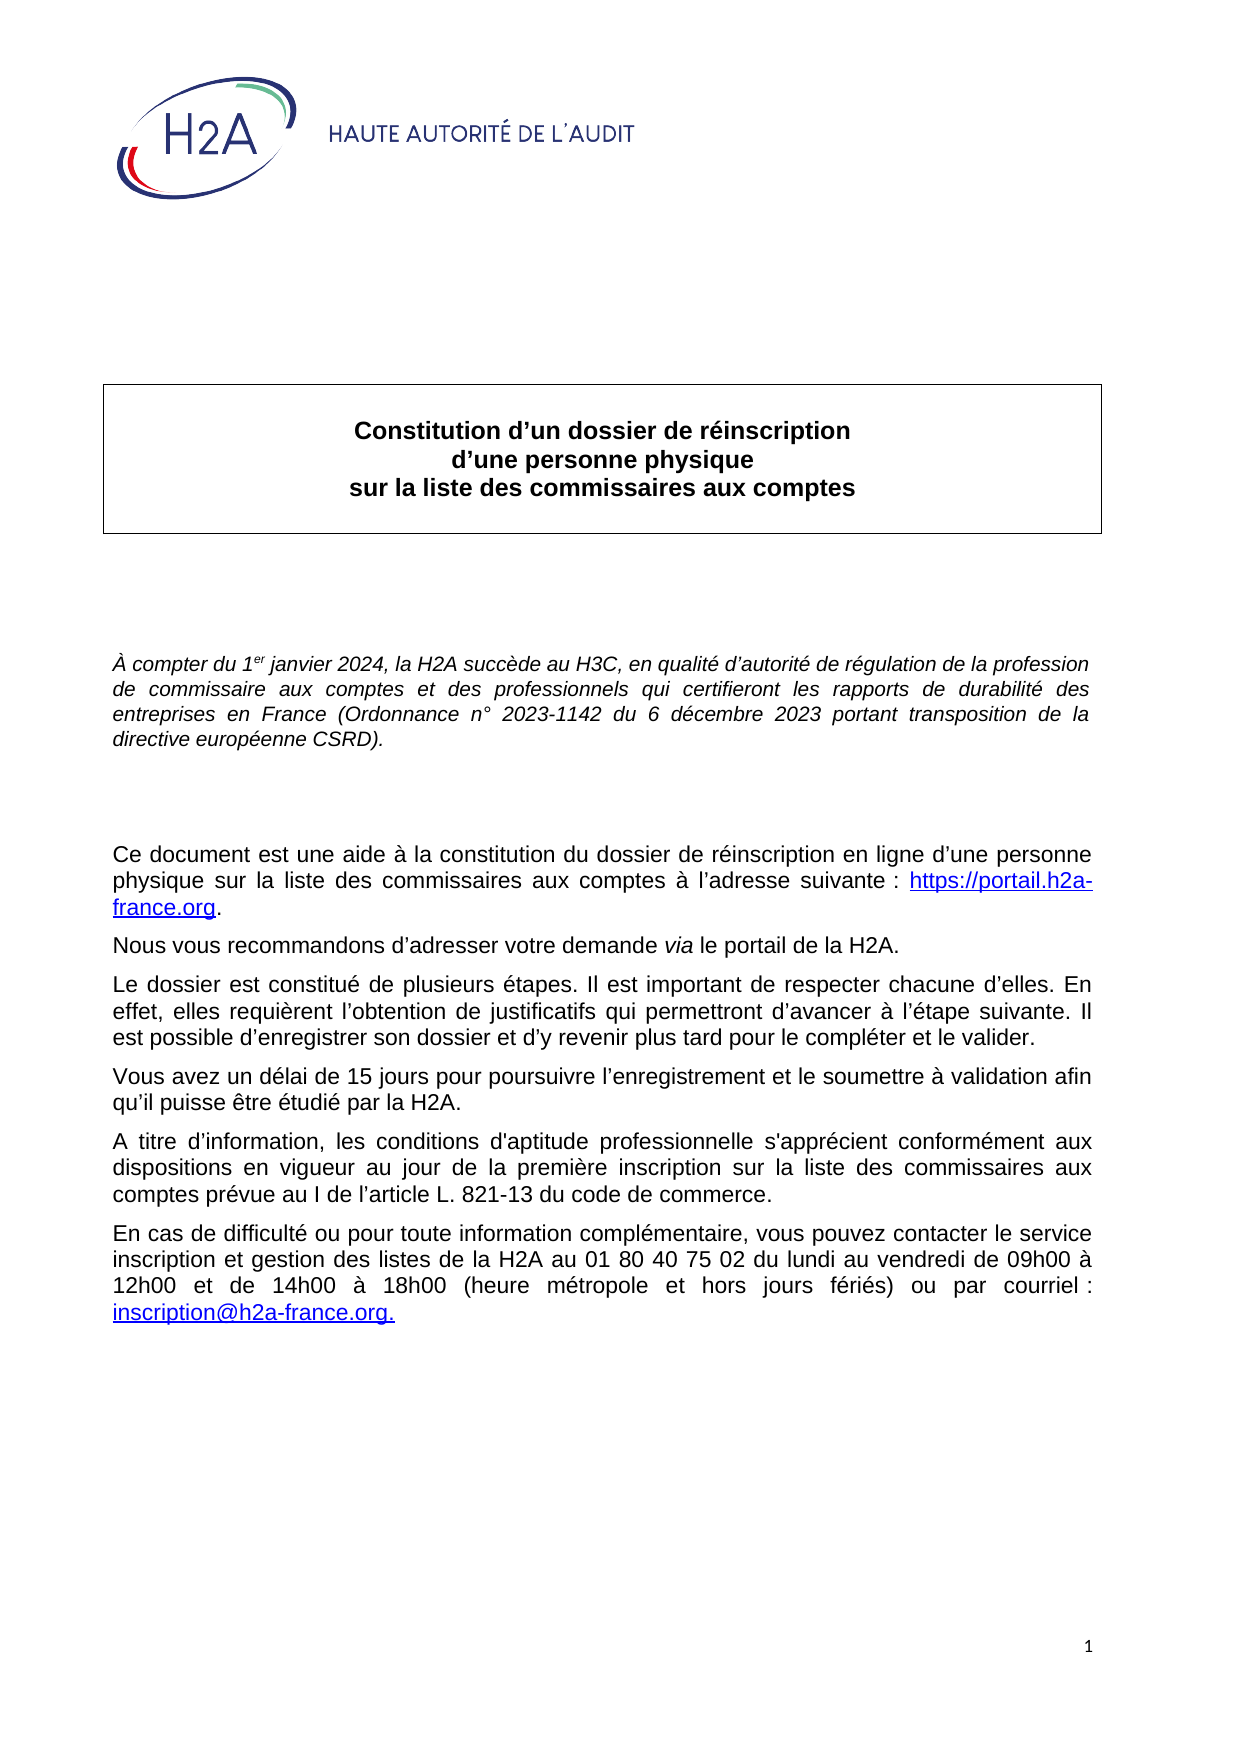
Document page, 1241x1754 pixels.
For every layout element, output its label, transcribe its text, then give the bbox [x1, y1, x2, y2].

text Vous avez un délai de 15 jours pour poursuivre l’enregistrement et le soumettre à validation afin qu’il puisse être étudié par la H2A. [112, 1063, 1093, 1116]
text sur la liste des commissaires aux comptes [112, 473, 1093, 502]
text Le dossier est constitué de plusieurs étapes. Il est important de respecter chacune d’elles. En effet, elles requièrent l’obtention de justificatifs qui permettront d’avancer à l’étape suivante. Il est possible d’enregistrer son dossier et d’y revenir plus tard pour le compléter et le valider. [112, 971, 1093, 1050]
text Constitution d’un dossier de réinscription [112, 416, 1093, 445]
text À compter du 1er janvier 2024, la H2A succède au H3C, en qualité d’autorité de régulation de la profession de commissaire aux comptes et des professionnels qui certifieront les rapports de durabilité des entreprises en France (Ordonnance n° 2023-1142 du 6 décembre 2023 portant transposition de la directive européenne CSRD). [112, 651, 1093, 751]
text A titre d’information, les conditions d'aptitude professionnelle s'apprécient conformément aux dispositions en vigueur au jour de la première inscription sur la liste des commissaires aux comptes prévue au I de l’article L. 821-13 du code de commerce. [112, 1128, 1093, 1207]
picture [112, 73, 640, 202]
text d’une personne physique [112, 445, 1093, 473]
text En cas de difficulté ou pour toute information complémentaire, vous pouvez contacter le service inscription et gestion des listes de la H2A au 01 80 40 75 02 du lundi au vendredi de 09h00 à 12h00 et de 14h00 à 18h00 (heure métropole et hors jours fériés) ou par courriel : inscription@h2a-france.org. [112, 1219, 1093, 1325]
text Ce document est une aide à la constitution du dossier de réinscription en ligne d’une personne physique sur la liste des commissaires aux comptes à l’adresse suivante : https://portail.h2a-france.org. [112, 841, 1093, 920]
text Nous vous recommandons d’adresser votre demande via le portail de la H2A. [112, 932, 1093, 959]
